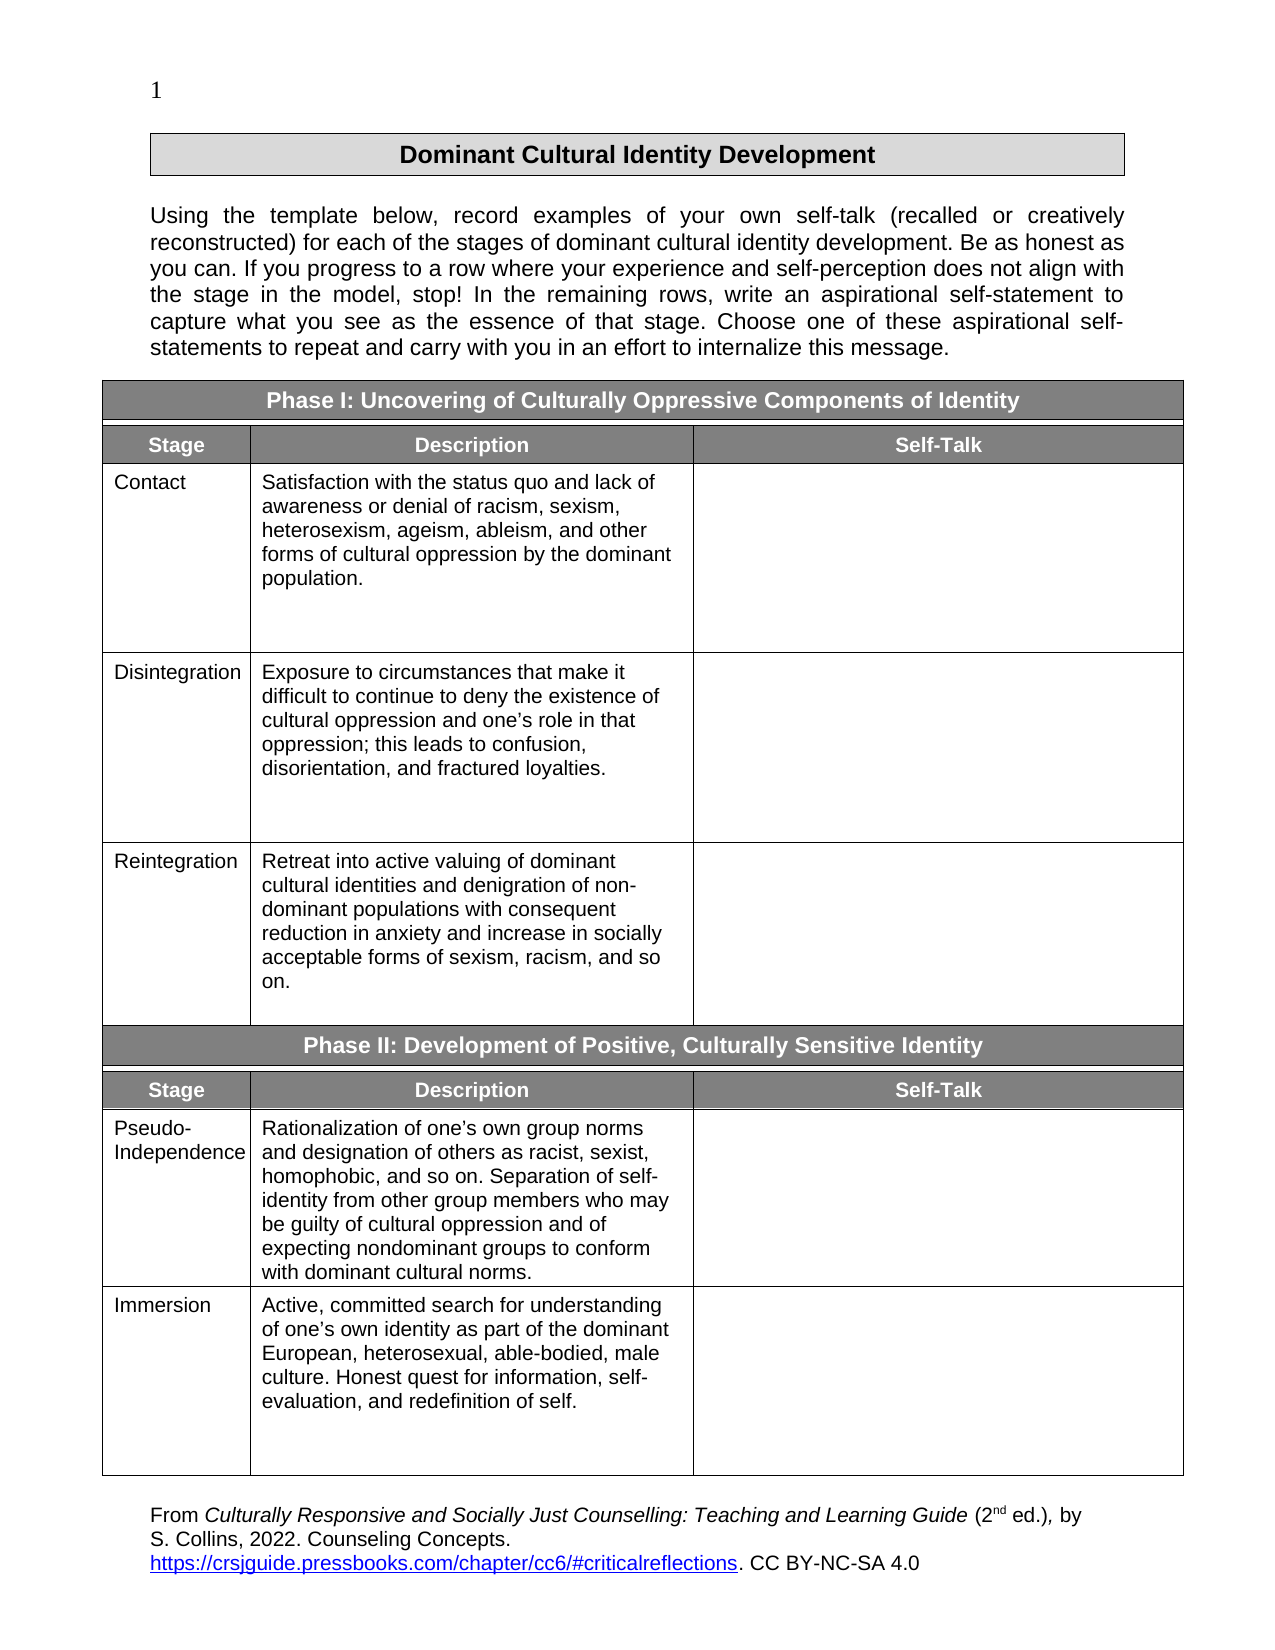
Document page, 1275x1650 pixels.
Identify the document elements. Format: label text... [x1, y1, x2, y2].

table_cell [103, 1066, 1183, 1071]
table_cell Self-Talk [694, 426, 1183, 463]
table_cell Stage [103, 1072, 250, 1108]
table_cell Description [251, 1072, 693, 1108]
table_cell Contact [103, 464, 250, 652]
table_cell [694, 653, 1183, 842]
table_cell Stage [103, 426, 250, 463]
table_cell [694, 464, 1183, 652]
table_cell Reintegration [103, 843, 250, 1025]
table_cell Disintegration [103, 653, 250, 842]
table_cell Description [251, 426, 693, 463]
text Using the template below, record examples of your own self-talk (recalled or creatively reconstructed) for each of the stages of dominant cultural identity development. Be as honest as you can. If you progress to a row where your experience and self-perception does not align with the stage in the model, stop! In the remaining rows, write an aspirational self-statement to capture what you see as the essence of that stage. Choose one of these aspirational self-statements to repeat and carry with you in an effort to internalize this message. [150, 202, 1125, 360]
table_cell Active, committed search for understanding of one’s own identity as part of the dominant European, heterosexual, able-bodied, male culture. Honest quest for information, self-evaluation, and redefinition of self. [251, 1287, 693, 1475]
table_cell Rationalization of one’s own group norms and designation of others as racist, sexist, homophobic, and so on. Separation of self-identity from other group members who may be guilty of cultural oppression and of expecting nondominant groups to conform with dominant cultural norms. [251, 1110, 693, 1286]
table_cell Phase II: Development of Positive, Culturally Sensitive Identity [103, 1026, 1183, 1065]
table_cell Self-Talk [694, 1072, 1183, 1108]
table_cell Retreat into active valuing of dominant cultural identities and denigration of non-dominant populations with consequent reduction in anxiety and increase in socially acceptable forms of sexism, racism, and so on. [251, 843, 693, 1025]
table_cell Satisfaction with the status quo and lack of awareness or denial of racism, sexism, heterosexism, ageism, ableism, and other forms of cultural oppression by the dominant population. [251, 464, 693, 652]
table_cell [694, 1110, 1183, 1286]
table_header Dominant Cultural Identity Development [151, 134, 1124, 175]
table_cell [694, 843, 1183, 1025]
table_cell [103, 420, 1183, 425]
table_cell Exposure to circumstances that make it difficult to continue to deny the existence of cultural oppression and one’s role in that oppression; this leads to confusion, disorientation, and fractured loyalties. [251, 653, 693, 842]
table_cell Immersion [103, 1287, 250, 1475]
table_cell [694, 1287, 1183, 1475]
table_header Phase I: Uncovering of Culturally Oppressive Components of Identity [103, 381, 1183, 419]
table_cell Pseudo-Independence [103, 1110, 250, 1286]
